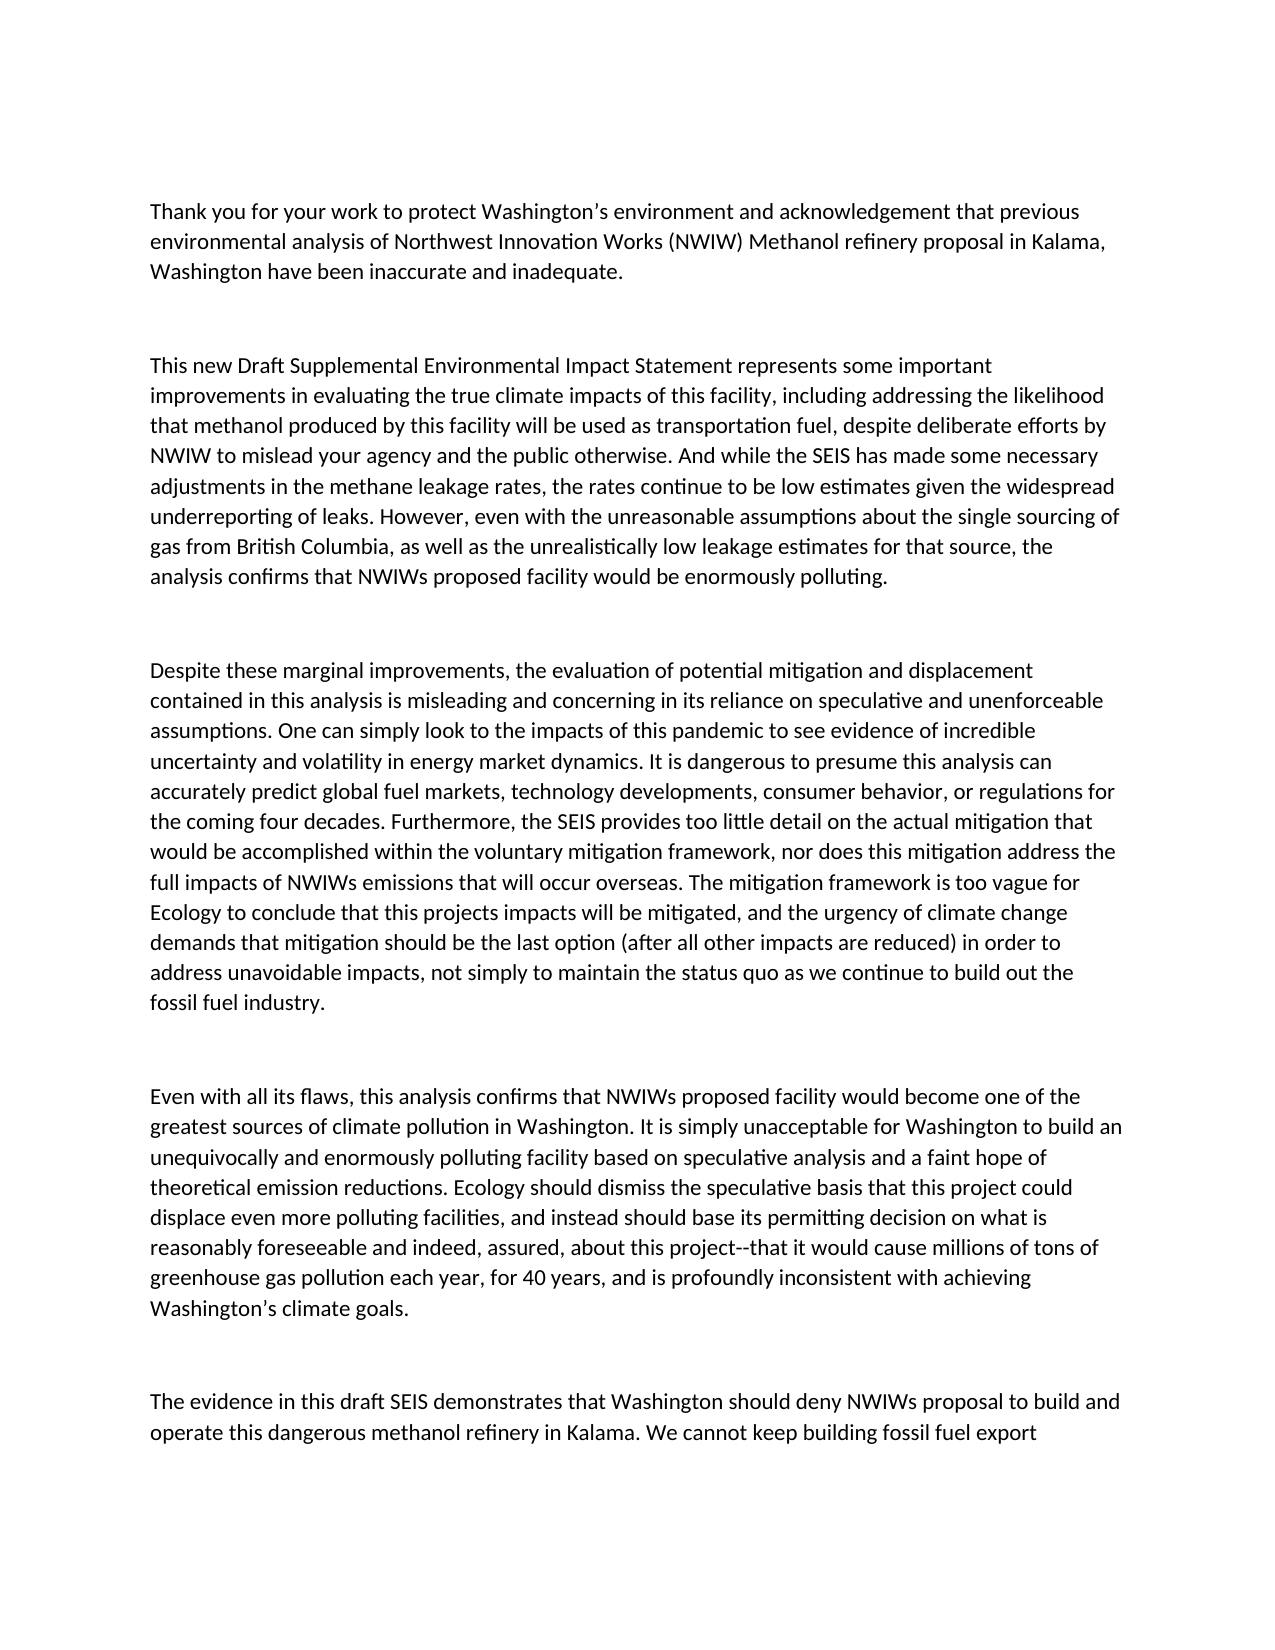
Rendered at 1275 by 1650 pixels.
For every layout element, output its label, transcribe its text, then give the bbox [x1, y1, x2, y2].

text Even with all its flaws, this analysis confirms that NWIWs proposed facility would become one of the greatest sources of climate pollution in Washington. It is simply unacceptable for Washington to build an unequivocally and enormously polluting facility based on speculative analysis and a faint hope of theoretical emission reductions. Ecology should dismiss the speculative basis that this project could displace even more polluting facilities, and instead should base its permitting decision on what is reasonably foreseeable and indeed, assured, about this project--that it would cause millions of tons of greenhouse gas pollution each year, for 40 years, and is profoundly inconsistent with achieving Washington’s climate goals. [150, 1082, 1125, 1322]
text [150, 1387, 1125, 1446]
text This new Draft Supplemental Environmental Impact Statement represents some important improvements in evaluating the true climate impacts of this facility, including addressing the likelihood that methanol produced by this facility will be used as transportation fuel, despite deliberate efforts by NWIW to mislead your agency and the public otherwise. And while the SEIS has made some necessary adjustments in the methane leakage rates, the rates continue to be low estimates given the widespread underreporting of leaks. However, even with the unreasonable assumptions about the single sourcing of gas from British Columbia, as well as the unrealistically low leakage estimates for that source, the analysis confirms that NWIWs proposed facility would be enormously polluting. [150, 351, 1125, 591]
text Thank you for your work to protect Washington’s environment and acknowledgement that previous environmental analysis of Northwest Innovation Works (NWIW) Methanol refinery proposal in Kalama, Washington have been inaccurate and inadequate. [150, 197, 1125, 285]
text Despite these marginal improvements, the evaluation of potential mitigation and displacement contained in this analysis is misleading and concerning in its reliance on speculative and unenforceable assumptions. One can simply look to the impacts of this pandemic to see evidence of incredible uncertainty and volatility in energy market dynamics. It is dangerous to presume this analysis can accurately predict global fuel markets, technology developments, consumer behavior, or regulations for the coming four decades. Furthermore, the SEIS provides too little detail on the actual mitigation that would be accomplished within the voluntary mitigation framework, nor does this mitigation address the full impacts of NWIWs emissions that will occur overseas. The mitigation framework is too vague for Ecology to conclude that this projects impacts will be mitigated, and the urgency of climate change demands that mitigation should be the last option (after all other impacts are reduced) in order to address unavoidable impacts, not simply to maintain the status quo as we continue to build out the fossil fuel industry. [150, 656, 1125, 1017]
